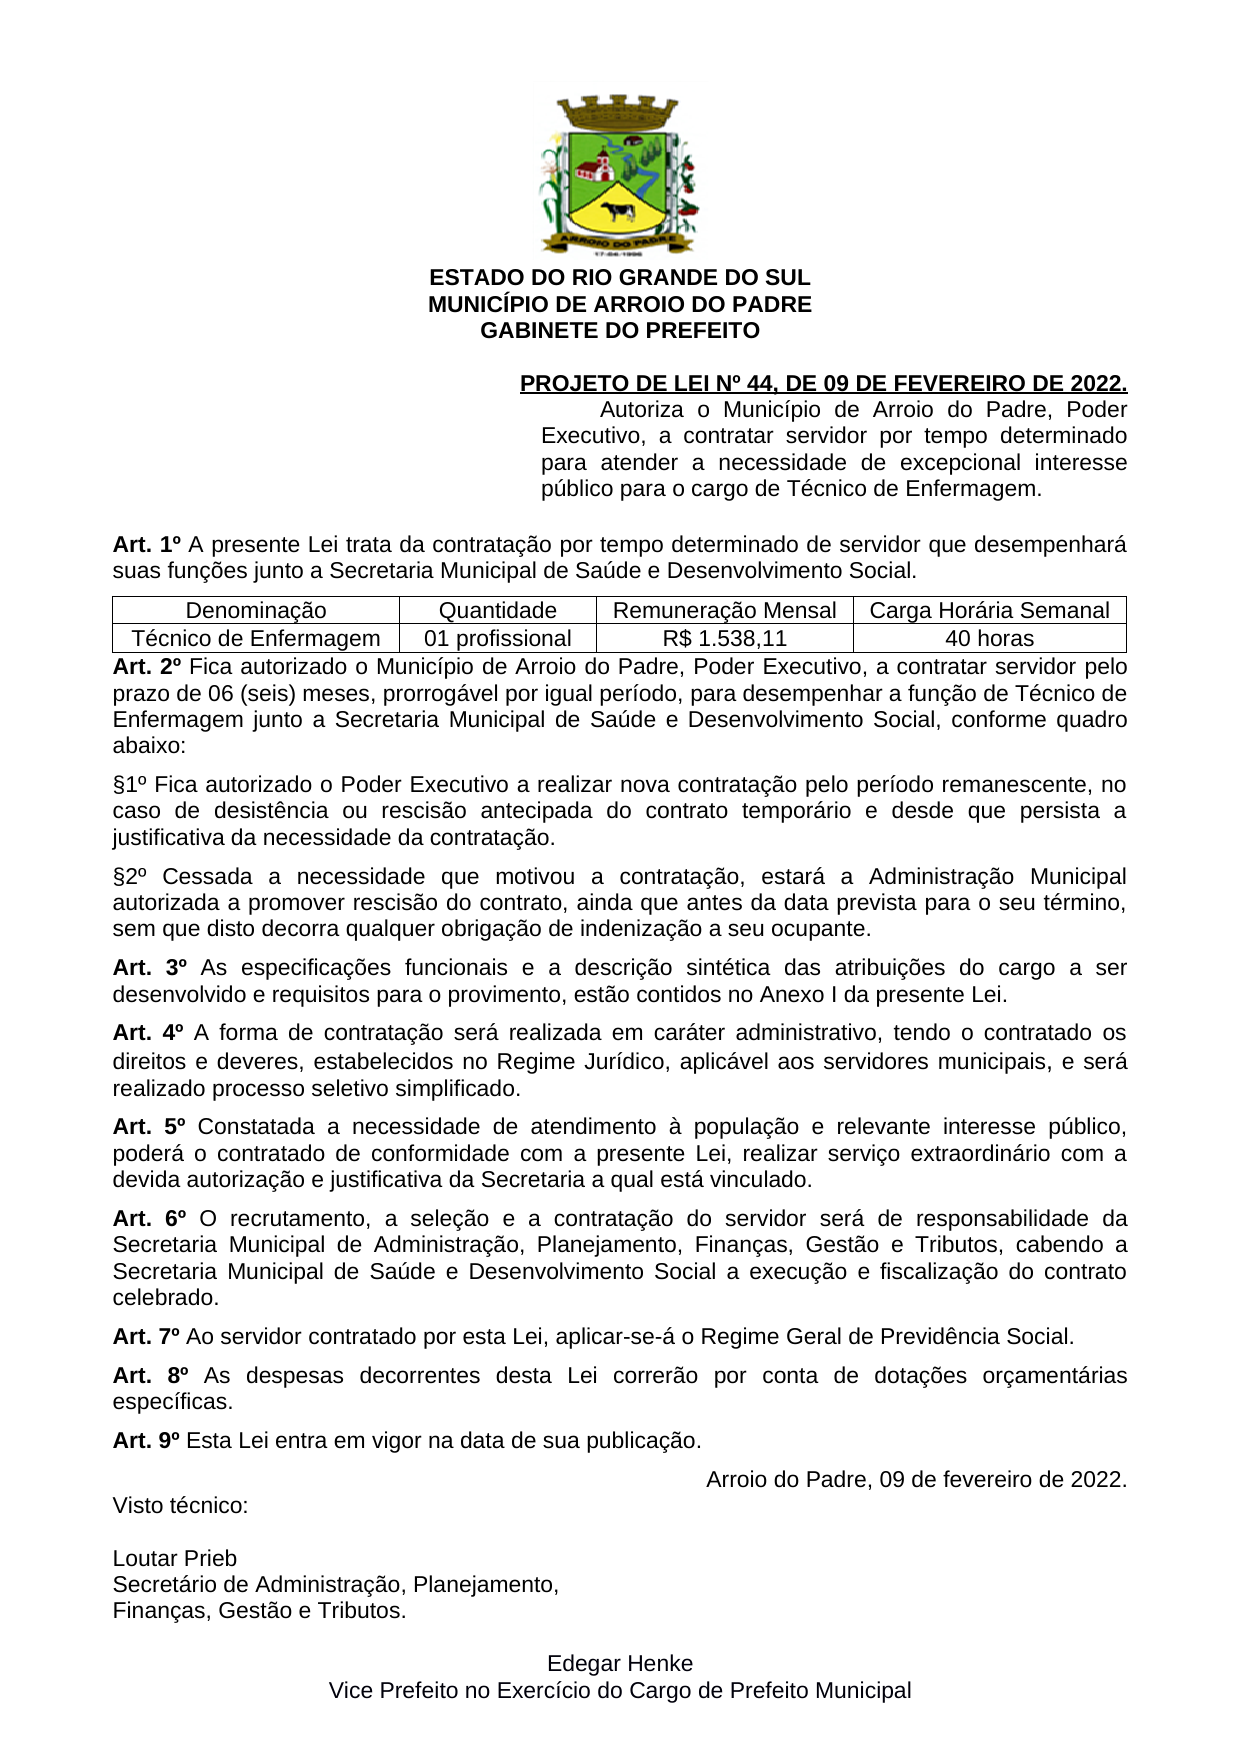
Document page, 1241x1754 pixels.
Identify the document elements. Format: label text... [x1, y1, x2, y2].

text Art. 1º A presente Lei trata da contratação por tempo determinado de servidor que desempenhará suas funções junto a Secretaria Municipal de Saúde e Desenvolvimento Social. [112, 531, 1128, 583]
text Edegar Henke [112, 1650, 1128, 1677]
text §1º Fica autorizado o Poder Executivo a realizar nova contratação pelo período remanescente, no caso de desistência ou rescisão antecipada do contrato temporário e desde que persista a justificativa da necessidade da contratação. [112, 771, 1128, 850]
text GABINETE DO PREFEITO [112, 317, 1128, 343]
text Art. 6º O recrutamento, a seleção e a contratação do servidor será de responsabilidade da Secretaria Municipal de Administração, Planejamento, Finanças, Gestão e Tributos, cabendo a Secretaria Municipal de Saúde e Desenvolvimento Social a execução e fiscalização do contrato celebrado. [112, 1205, 1128, 1310]
picture [531, 79, 709, 260]
text §2º Cessada a necessidade que motivou a contratação, estará a Administração Municipal autorizada a promover rescisão do contrato, ainda que antes da data prevista para o seu término, sem que disto decorra qualquer obrigação de indenização a seu ocupante. [112, 863, 1128, 942]
text Art. 7º Ao servidor contratado por esta Lei, aplicar-se-á o Regime Geral de Previdência Social. [112, 1323, 1128, 1349]
table_header Denominação [113, 597, 399, 623]
text Finanças, Gestão e Tributos. [112, 1597, 1128, 1624]
text Autoriza o Município de Arroio do Padre, Poder Executivo, a contratar servidor por tempo determinado para atender a necessidade de excepcional interesse público para o cargo de Técnico de Enfermagem. [541, 396, 1128, 501]
table_cell Técnico de Enfermagem [113, 624, 399, 652]
text Visto técnico: [112, 1492, 1128, 1518]
text ESTADO DO RIO GRANDE DO SUL [112, 264, 1128, 291]
text MUNICÍPIO DE ARROIO DO PADRE [112, 291, 1128, 317]
table_header Remuneração Mensal [597, 597, 853, 623]
table_cell 40 horas [854, 624, 1126, 652]
text Art. 8º As despesas decorrentes desta Lei correrão por conta de dotações orçamentárias específicas. [112, 1362, 1128, 1414]
text Art. 5º Constatada a necessidade de atendimento à população e relevante interesse público, poderá o contratado de conformidade com a presente Lei, realizar serviço extraordinário com a devida autorização e justificativa da Secretaria a qual está vinculado. [112, 1113, 1128, 1192]
text Vice Prefeito no Exercício do Cargo de Prefeito Municipal [112, 1677, 1128, 1703]
text Art. 9º Esta Lei entra em vigor na data de sua publicação. [112, 1427, 1128, 1453]
table_cell 01 profissional [400, 624, 596, 652]
text Art. 4º A forma de contratação será realizada em caráter administrativo, tendo o contratado os direitos e deveres, estabelecidos no Regime Jurídico, aplicável aos servidores municipais, e será realizado processo seletivo simplificado. [112, 1019, 1128, 1101]
text PROJETO DE LEI Nº 44, DE 09 DE FEVEREIRO DE 2022. [112, 369, 1128, 396]
text Arroio do Padre, 09 de fevereiro de 2022. [112, 1466, 1128, 1492]
table_header Quantidade [400, 597, 596, 623]
text Art. 3º As especificações funcionais e a descrição sintética das atribuições do cargo a ser desenvolvido e requisitos para o provimento, estão contidos no Anexo I da presente Lei. [112, 954, 1128, 1007]
text Art. 2º Fica autorizado o Município de Arroio do Padre, Poder Executivo, a contratar servidor pelo prazo de 06 (seis) meses, prorrogável por igual período, para desempenhar a função de Técnico de Enfermagem junto a Secretaria Municipal de Saúde e Desenvolvimento Social, conforme quadro abaixo: [112, 653, 1128, 758]
table_cell R$ 1.538,11 [597, 624, 853, 652]
text Loutar Prieb [112, 1545, 1128, 1571]
table_header Carga Horária Semanal [854, 597, 1126, 623]
text Secretário de Administração, Planejamento, [112, 1571, 1128, 1597]
